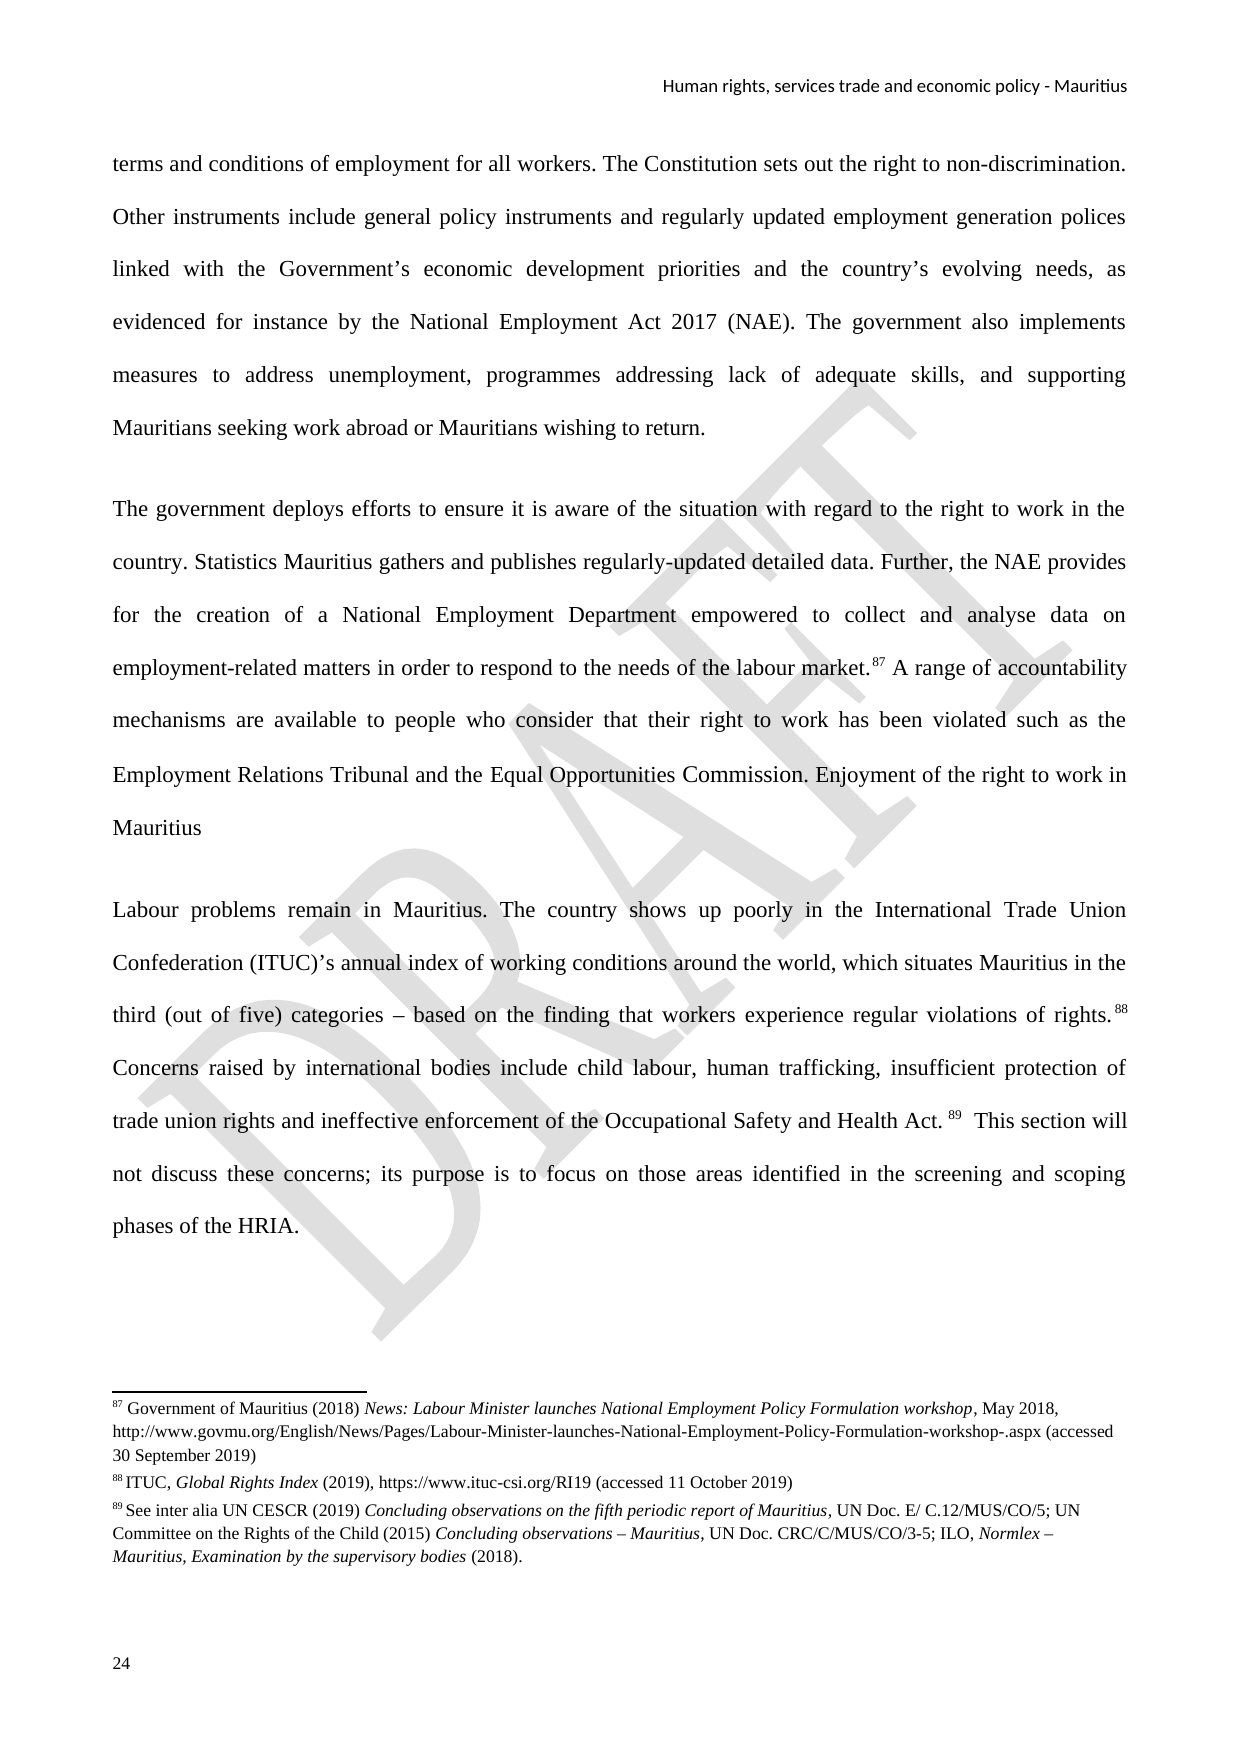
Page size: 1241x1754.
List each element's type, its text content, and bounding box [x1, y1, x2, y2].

text Labour problems remain in Mauritius. The country shows up poorly in the International Trade Union Confederation (ITUC)’s annual index of working conditions around the world, which situates Mauritius in the third (out of five) categories – based on the finding that workers experience regular violations of rights. Concerns raised by international bodies include child labour, human trafficking, insufficient protection of trade union rights and ineffective enforcement of the Occupational Safety and Health Act. This section will not discuss these concerns; its purpose is to focus on those areas identified in the screening and scoping phases of the HRIA. [112, 896, 1128, 1239]
text The government deploys efforts to ensure it is aware of the situation with regard to the right to work in the country. Statistics Mauritius gathers and publishes regularly-updated detailed data. Further, the NAE provides for the creation of a National Employment Department empowered to collect and analyse data on employment-related matters in order to respond to the needs of the labour market. A range of accountability mechanisms are available to people who consider that their right to work has been violated such as the Employment Relations Tribunal and the Equal Opportunities Commission. Enjoyment of the right to work in Mauritius [112, 495, 1128, 841]
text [112, 150, 1128, 440]
